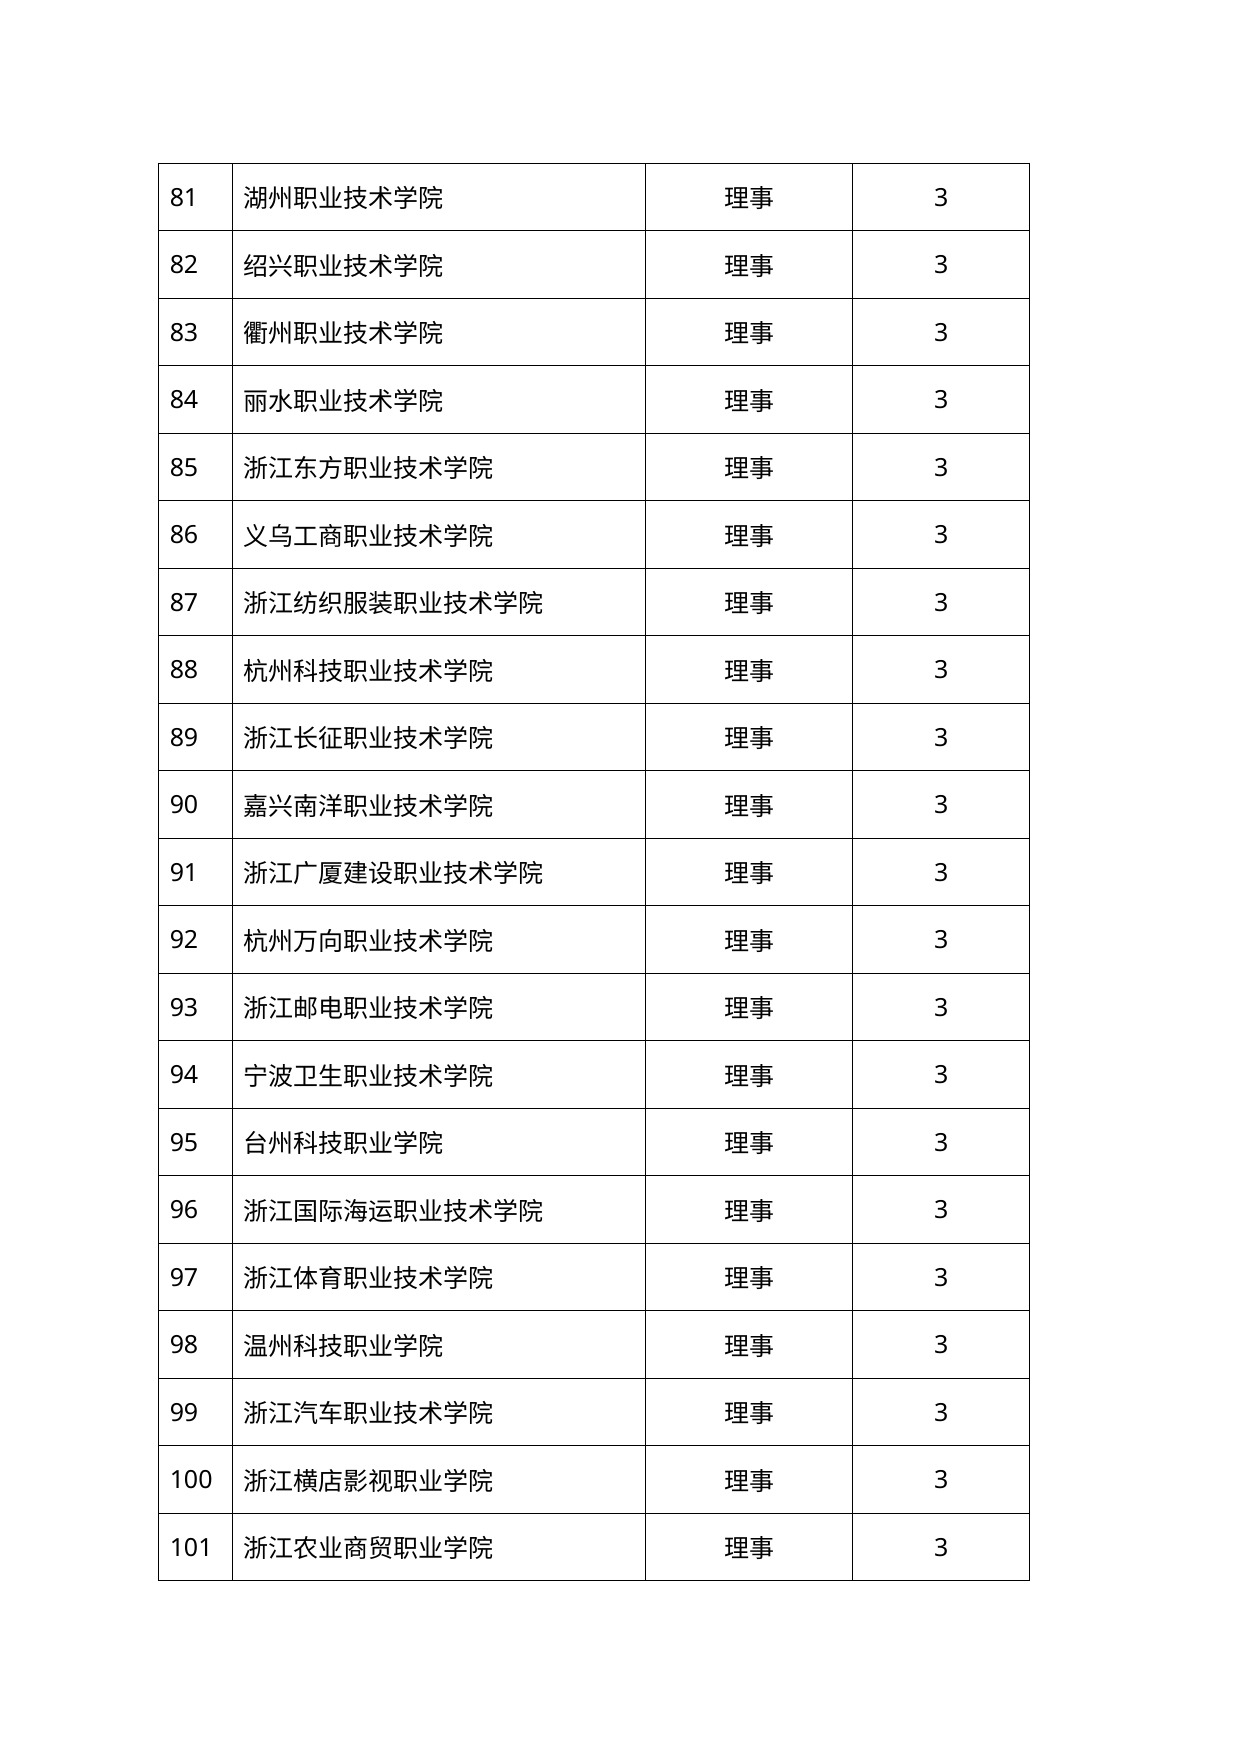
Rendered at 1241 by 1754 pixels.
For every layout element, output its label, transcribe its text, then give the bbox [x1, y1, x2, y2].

table_cell 丽水职业技术学院 [233, 366, 645, 432]
table_cell 浙江汽车职业技术学院 [233, 1379, 645, 1445]
table_cell 浙江国际海运职业技术学院 [233, 1176, 645, 1242]
table_cell 82 [159, 231, 232, 297]
table_cell 浙江横店影视职业学院 [233, 1446, 645, 1512]
table_cell 95 [159, 1109, 232, 1175]
table_cell 理事 [646, 231, 852, 297]
table_cell 3 [853, 636, 1029, 702]
table_cell 绍兴职业技术学院 [233, 231, 645, 297]
table_cell 理事 [646, 1514, 852, 1580]
table_cell 理事 [646, 1176, 852, 1242]
table_cell 3 [853, 366, 1029, 432]
table_cell 浙江长征职业技术学院 [233, 704, 645, 770]
table_cell 浙江东方职业技术学院 [233, 434, 645, 500]
table_cell 理事 [646, 974, 852, 1040]
table_cell 理事 [646, 906, 852, 972]
table_cell 93 [159, 974, 232, 1040]
table_cell 88 [159, 636, 232, 702]
table_cell 理事 [646, 1109, 852, 1175]
table_cell 3 [853, 501, 1029, 567]
table_cell 89 [159, 704, 232, 770]
table_cell 94 [159, 1041, 232, 1107]
table_cell 理事 [646, 1446, 852, 1512]
table_cell 99 [159, 1379, 232, 1445]
table_cell 86 [159, 501, 232, 567]
table_cell 理事 [646, 1379, 852, 1445]
table_cell 理事 [646, 299, 852, 365]
table_cell 3 [853, 974, 1029, 1040]
table_cell 100 [159, 1446, 232, 1512]
table_cell 3 [853, 1109, 1029, 1175]
table_cell 理事 [646, 366, 852, 432]
table_cell 97 [159, 1244, 232, 1310]
table_cell 3 [853, 1514, 1029, 1580]
table_cell 理事 [646, 704, 852, 770]
table_cell 84 [159, 366, 232, 432]
table_cell 3 [853, 231, 1029, 297]
table_cell 理事 [646, 569, 852, 635]
table_cell 浙江纺织服装职业技术学院 [233, 569, 645, 635]
table_cell 湖州职业技术学院 [233, 164, 645, 230]
table_cell 理事 [646, 164, 852, 230]
table_cell 理事 [646, 1041, 852, 1107]
table_cell 3 [853, 164, 1029, 230]
table_cell 浙江邮电职业技术学院 [233, 974, 645, 1040]
table_cell 85 [159, 434, 232, 500]
table_cell 理事 [646, 434, 852, 500]
table_cell 浙江农业商贸职业学院 [233, 1514, 645, 1580]
table_cell 3 [853, 1176, 1029, 1242]
table_cell 3 [853, 1446, 1029, 1512]
table_cell 83 [159, 299, 232, 365]
table_cell 理事 [646, 839, 852, 905]
table_cell 3 [853, 299, 1029, 365]
table_cell 3 [853, 839, 1029, 905]
table_cell 96 [159, 1176, 232, 1242]
table_cell 3 [853, 1041, 1029, 1107]
table_cell 衢州职业技术学院 [233, 299, 645, 365]
table_cell 3 [853, 906, 1029, 972]
table_cell 92 [159, 906, 232, 972]
table_cell 91 [159, 839, 232, 905]
table_cell 101 [159, 1514, 232, 1580]
table_cell 理事 [646, 636, 852, 702]
table_cell 杭州科技职业技术学院 [233, 636, 645, 702]
table_cell 台州科技职业学院 [233, 1109, 645, 1175]
table_cell 90 [159, 771, 232, 837]
table_cell 81 [159, 164, 232, 230]
table_cell 理事 [646, 501, 852, 567]
table_cell 宁波卫生职业技术学院 [233, 1041, 645, 1107]
table_cell 义乌工商职业技术学院 [233, 501, 645, 567]
table_cell 浙江广厦建设职业技术学院 [233, 839, 645, 905]
table_cell 3 [853, 1244, 1029, 1310]
table_cell 嘉兴南洋职业技术学院 [233, 771, 645, 837]
table_cell 浙江体育职业技术学院 [233, 1244, 645, 1310]
table_cell 3 [853, 1379, 1029, 1445]
table_cell 杭州万向职业技术学院 [233, 906, 645, 972]
table_cell 3 [853, 1311, 1029, 1377]
table_cell 3 [853, 704, 1029, 770]
table_cell 98 [159, 1311, 232, 1377]
table_cell 理事 [646, 771, 852, 837]
table_cell 87 [159, 569, 232, 635]
table_cell 3 [853, 434, 1029, 500]
table_cell 3 [853, 569, 1029, 635]
table_cell 理事 [646, 1311, 852, 1377]
table_cell 3 [853, 771, 1029, 837]
table_cell 温州科技职业学院 [233, 1311, 645, 1377]
table_cell 理事 [646, 1244, 852, 1310]
